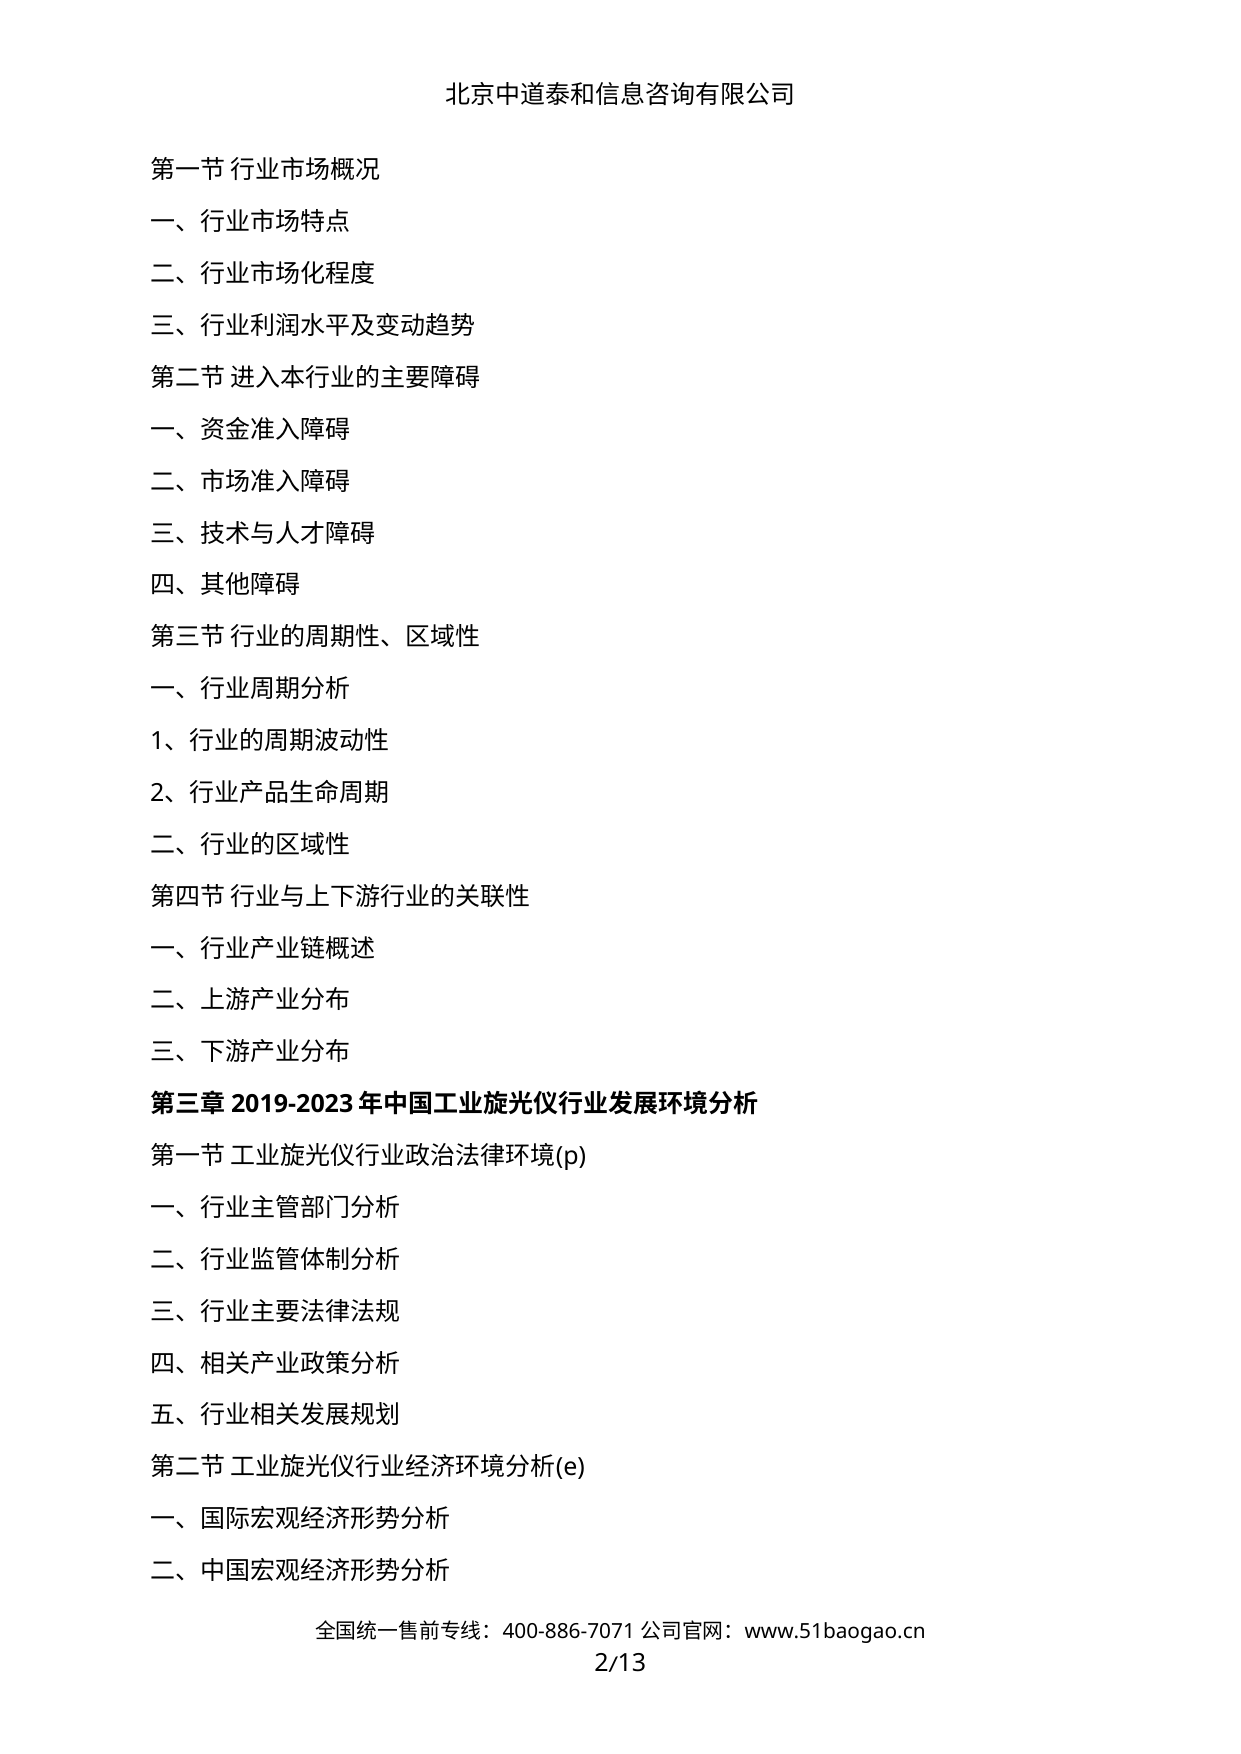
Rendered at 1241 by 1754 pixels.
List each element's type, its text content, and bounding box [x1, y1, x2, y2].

text 三、行业利润水平及变动趋势 [150, 306, 1090, 342]
text 三、行业主要法律法规 [150, 1291, 1090, 1327]
text 1、行业的周期波动性 [150, 721, 1090, 757]
text 第三节 行业的周期性、区域性 [150, 617, 1090, 653]
text 四、其他障碍 [150, 565, 1090, 601]
text 二、行业市场化程度 [150, 254, 1090, 290]
text 二、上游产业分布 [150, 980, 1090, 1016]
text 第二节 进入本行业的主要障碍 [150, 357, 1090, 394]
text 五、行业相关发展规划 [150, 1395, 1090, 1431]
text 一、行业产业链概述 [150, 928, 1090, 964]
text 第一节 行业市场概况 [150, 150, 1090, 186]
text 第一节 工业旋光仪行业政治法律环境(p) [150, 1136, 1090, 1172]
text 一、行业主管部门分析 [150, 1187, 1090, 1224]
text 一、行业市场特点 [150, 202, 1090, 238]
text 2、行业产品生命周期 [150, 772, 1090, 809]
text 四、相关产业政策分析 [150, 1343, 1090, 1379]
text 二、市场准入障碍 [150, 461, 1090, 497]
text 三、技术与人才障碍 [150, 513, 1090, 549]
text 第四节 行业与上下游行业的关联性 [150, 876, 1090, 912]
text 二、行业监管体制分析 [150, 1239, 1090, 1276]
text 第二节 工业旋光仪行业经济环境分析(e) [150, 1447, 1090, 1483]
text 一、资金准入障碍 [150, 409, 1090, 446]
text 一、行业周期分析 [150, 669, 1090, 705]
text 第三章 2019-2023年中国工业旋光仪行业发展环境分析 [150, 1084, 1090, 1120]
text 二、行业的区域性 [150, 824, 1090, 861]
text 一、国际宏观经济形势分析 [150, 1499, 1090, 1535]
text 二、中国宏观经济形势分析 [150, 1551, 1090, 1587]
text 三、下游产业分布 [150, 1032, 1090, 1068]
